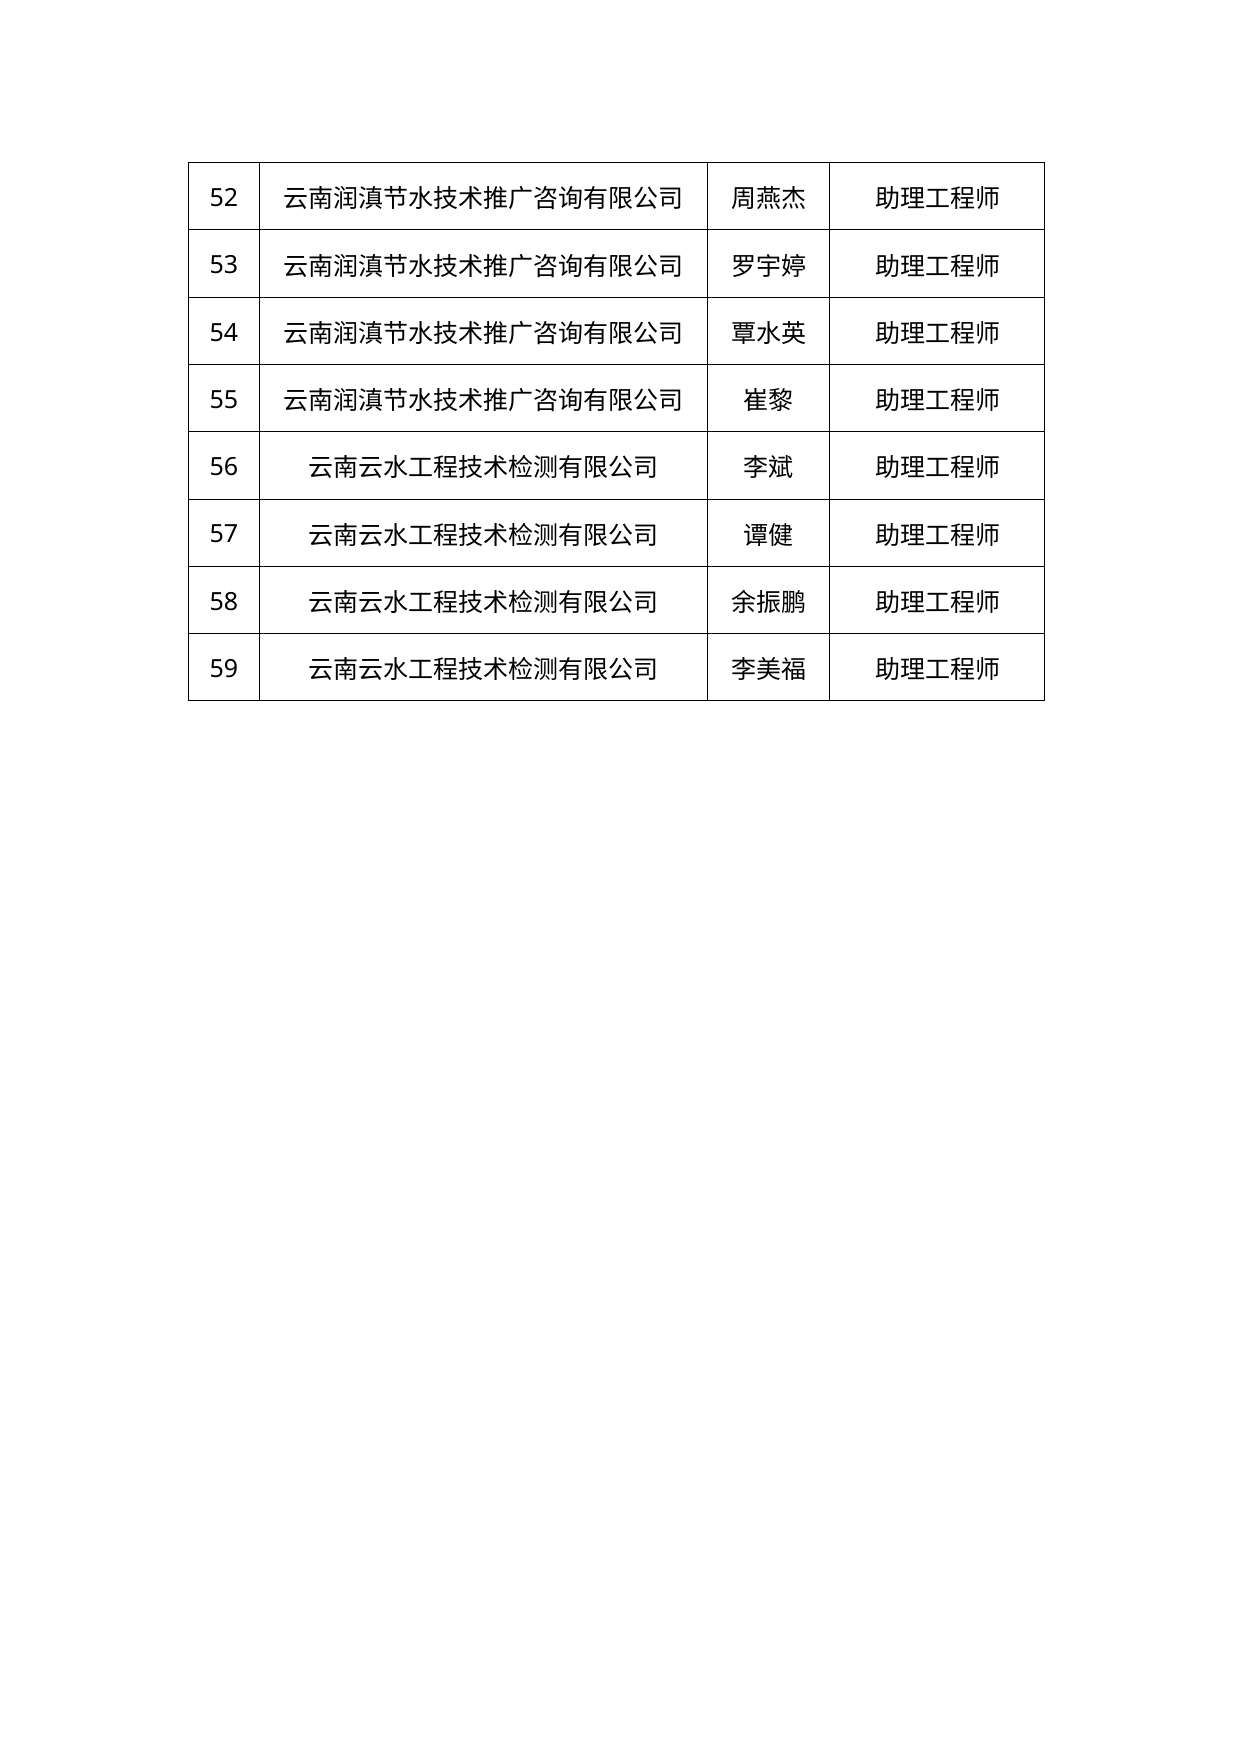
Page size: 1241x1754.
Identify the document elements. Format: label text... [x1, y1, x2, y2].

table_cell 58 [189, 567, 259, 633]
table_cell 云南云水工程技术检测有限公司 [260, 634, 707, 700]
table_cell 助理工程师 [830, 365, 1044, 431]
table_cell 云南润滇节水技术推广咨询有限公司 [260, 163, 707, 229]
table_cell 云南润滇节水技术推广咨询有限公司 [260, 230, 707, 297]
table_cell 53 [189, 230, 259, 297]
table_cell 李美福 [708, 634, 829, 700]
table_cell 覃水英 [708, 298, 829, 364]
table_cell 助理工程师 [830, 500, 1044, 566]
table_cell 罗宇婷 [708, 230, 829, 297]
table_cell 云南云水工程技术检测有限公司 [260, 567, 707, 633]
table_cell 助理工程师 [830, 163, 1044, 229]
table_cell 助理工程师 [830, 432, 1044, 498]
table_cell 云南云水工程技术检测有限公司 [260, 500, 707, 566]
table_cell 57 [189, 500, 259, 566]
table_cell 周燕杰 [708, 163, 829, 229]
table_cell 59 [189, 634, 259, 700]
table_cell 54 [189, 298, 259, 364]
table_cell 助理工程师 [830, 230, 1044, 297]
table_cell 李斌 [708, 432, 829, 498]
table_cell 云南云水工程技术检测有限公司 [260, 432, 707, 498]
table_cell 助理工程师 [830, 567, 1044, 633]
table_cell 56 [189, 432, 259, 498]
table_cell 云南润滇节水技术推广咨询有限公司 [260, 298, 707, 364]
table_cell 助理工程师 [830, 634, 1044, 700]
table_cell 52 [189, 163, 259, 229]
table_cell 助理工程师 [830, 298, 1044, 364]
table_cell 崔黎 [708, 365, 829, 431]
table_cell 55 [189, 365, 259, 431]
table_cell 余振鹏 [708, 567, 829, 633]
table_cell 谭健 [708, 500, 829, 566]
table_cell 云南润滇节水技术推广咨询有限公司 [260, 365, 707, 431]
